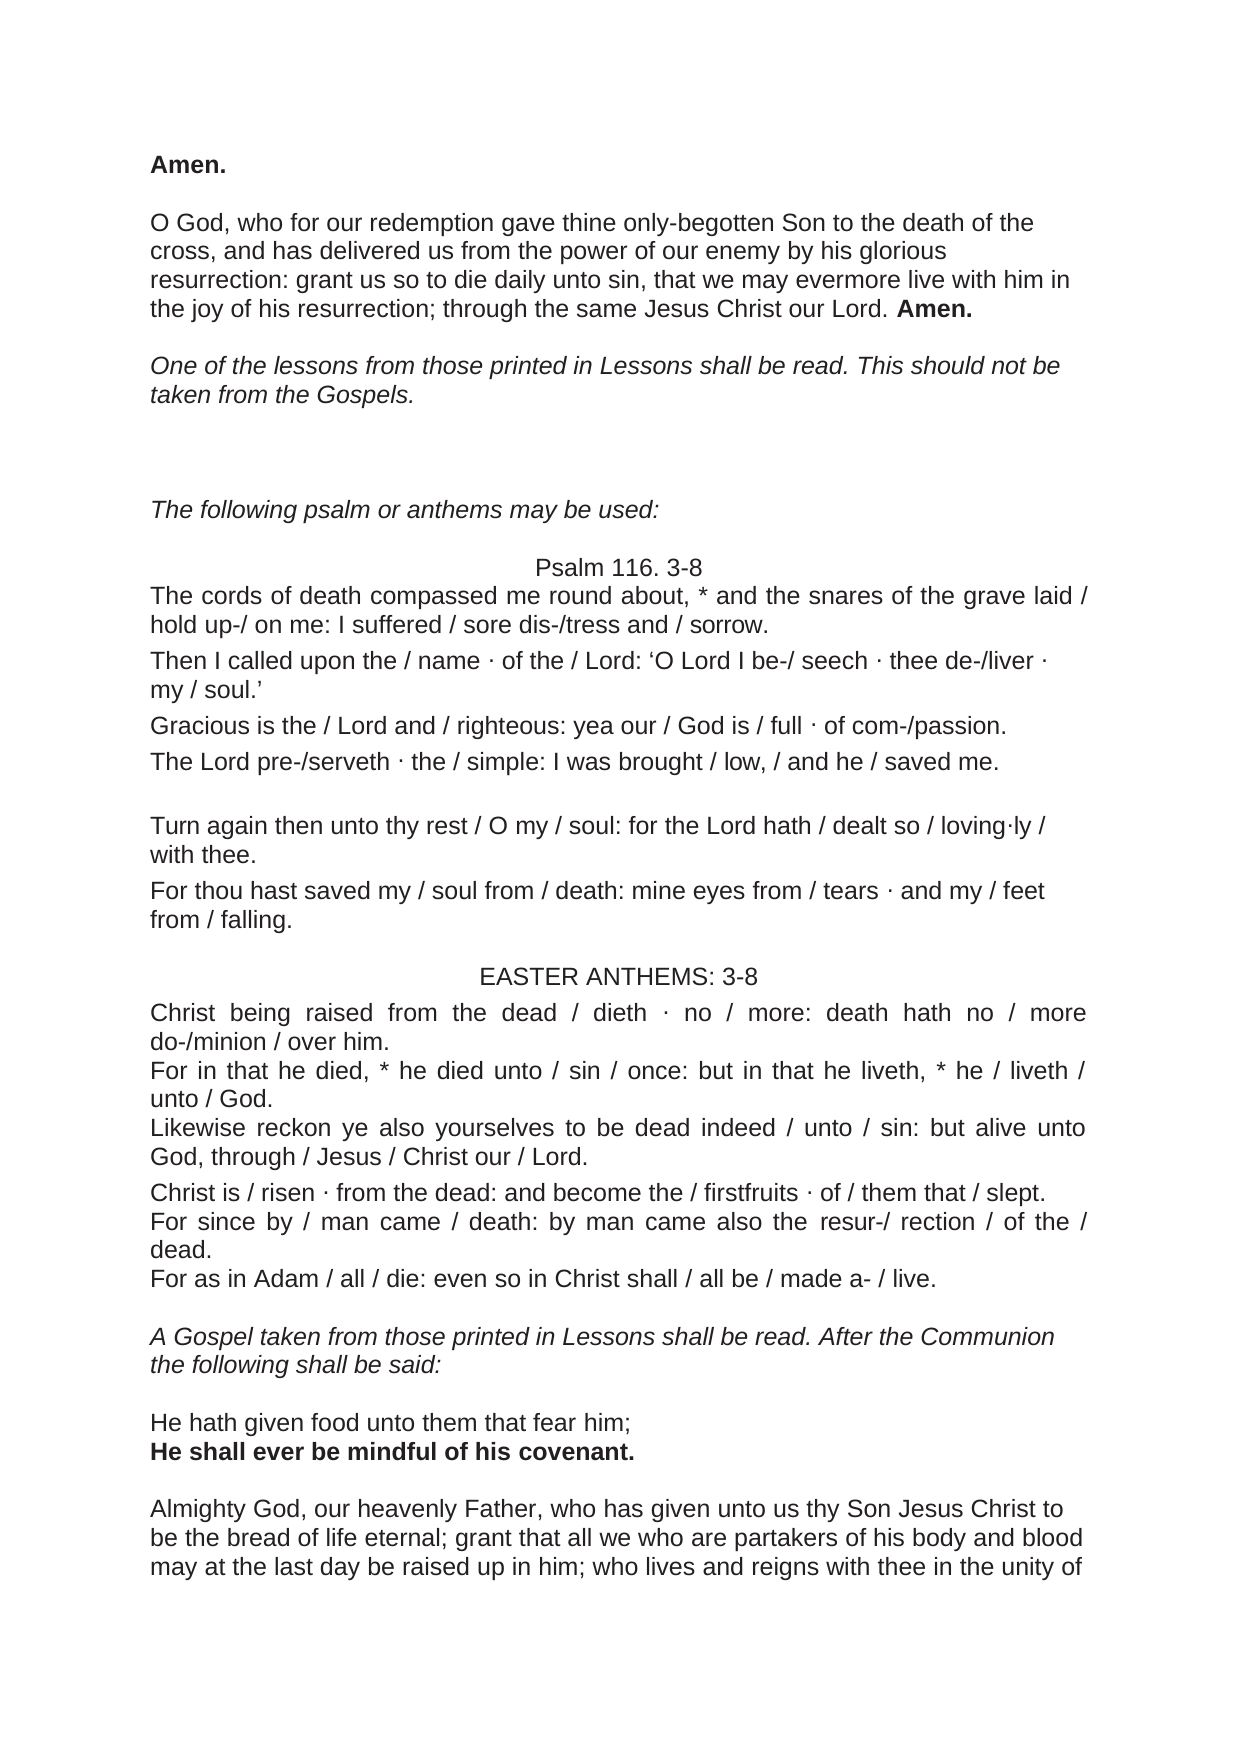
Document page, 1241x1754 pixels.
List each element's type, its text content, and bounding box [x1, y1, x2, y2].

text He hath given food unto them that fear him; [150, 1408, 1087, 1437]
text He shall ever be mindful of his covenant. [150, 1437, 1087, 1465]
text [150, 150, 1087, 179]
text For thou hast saved my / soul from / death: mine eyes from / tears . and my / feet from / falling. [150, 869, 1087, 933]
text Likewise reckon ye also yourselves to be dead indeed / unto / sin: but alive unto God, through / Jesus / Christ our / Lord. [150, 1113, 1087, 1171]
text One of the lessons from those printed in Lessons shall be read. This should not be taken from the Gospels. [150, 351, 1087, 409]
text The cords of death compassed me round about, * and the snares of the grave laid / hold up-/ on me: I suffered / sore dis-/tress and / sorrow. [150, 581, 1087, 639]
text For as in Adam / all / die: even so in Christ shall / all be / made a- / live. [150, 1264, 1087, 1293]
text The Lord pre-/serveth . the / simple: I was brought / low, / and he / saved me. [150, 739, 1087, 775]
text Christ is / risen . from the dead: and become the / firstfruits . of / them that / slept. [150, 1171, 1087, 1207]
text O God, who for our redemption gave thine only-begotten Son to the death of the cross, and has delivered us from the power of our enemy by his glorious resurrection: grant us so to die daily unto sin, that we may evermore live with him in the joy of his resurrection; through the same Jesus Christ our Lord. Amen. [150, 207, 1087, 322]
text Gracious is the / Lord and / righteous: yea our / God is / full . of com-/passion. [150, 703, 1087, 739]
text The following psalm or anthems may be used: [150, 495, 1087, 524]
text For since by / man came / death: by man came also the resur-/ rection / of the / dead. [150, 1207, 1087, 1264]
text Turn again then unto thy rest / O my / soul: for the Lord hath / dealt so / loving.ly / with thee. [150, 804, 1087, 869]
text Then I called upon the / name . of the / Lord: ‘O Lord I be-/ seech . thee de-/liver . my / soul.’ [150, 639, 1087, 703]
text For in that he died, * he died unto / sin / once: but in that he liveth, * he / liveth / unto / God. [150, 1056, 1087, 1113]
text A Gospel taken from those printed in Lessons shall be read. After the Communion the following shall be said: [150, 1322, 1087, 1379]
text Psalm 116. 3-8 [150, 552, 1087, 581]
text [150, 1494, 1087, 1580]
text EASTER ANTHEMS: 3-8 [150, 962, 1087, 991]
text Christ being raised from the dead / dieth . no / more: death hath no / more do-/minion / over him. [150, 991, 1087, 1056]
